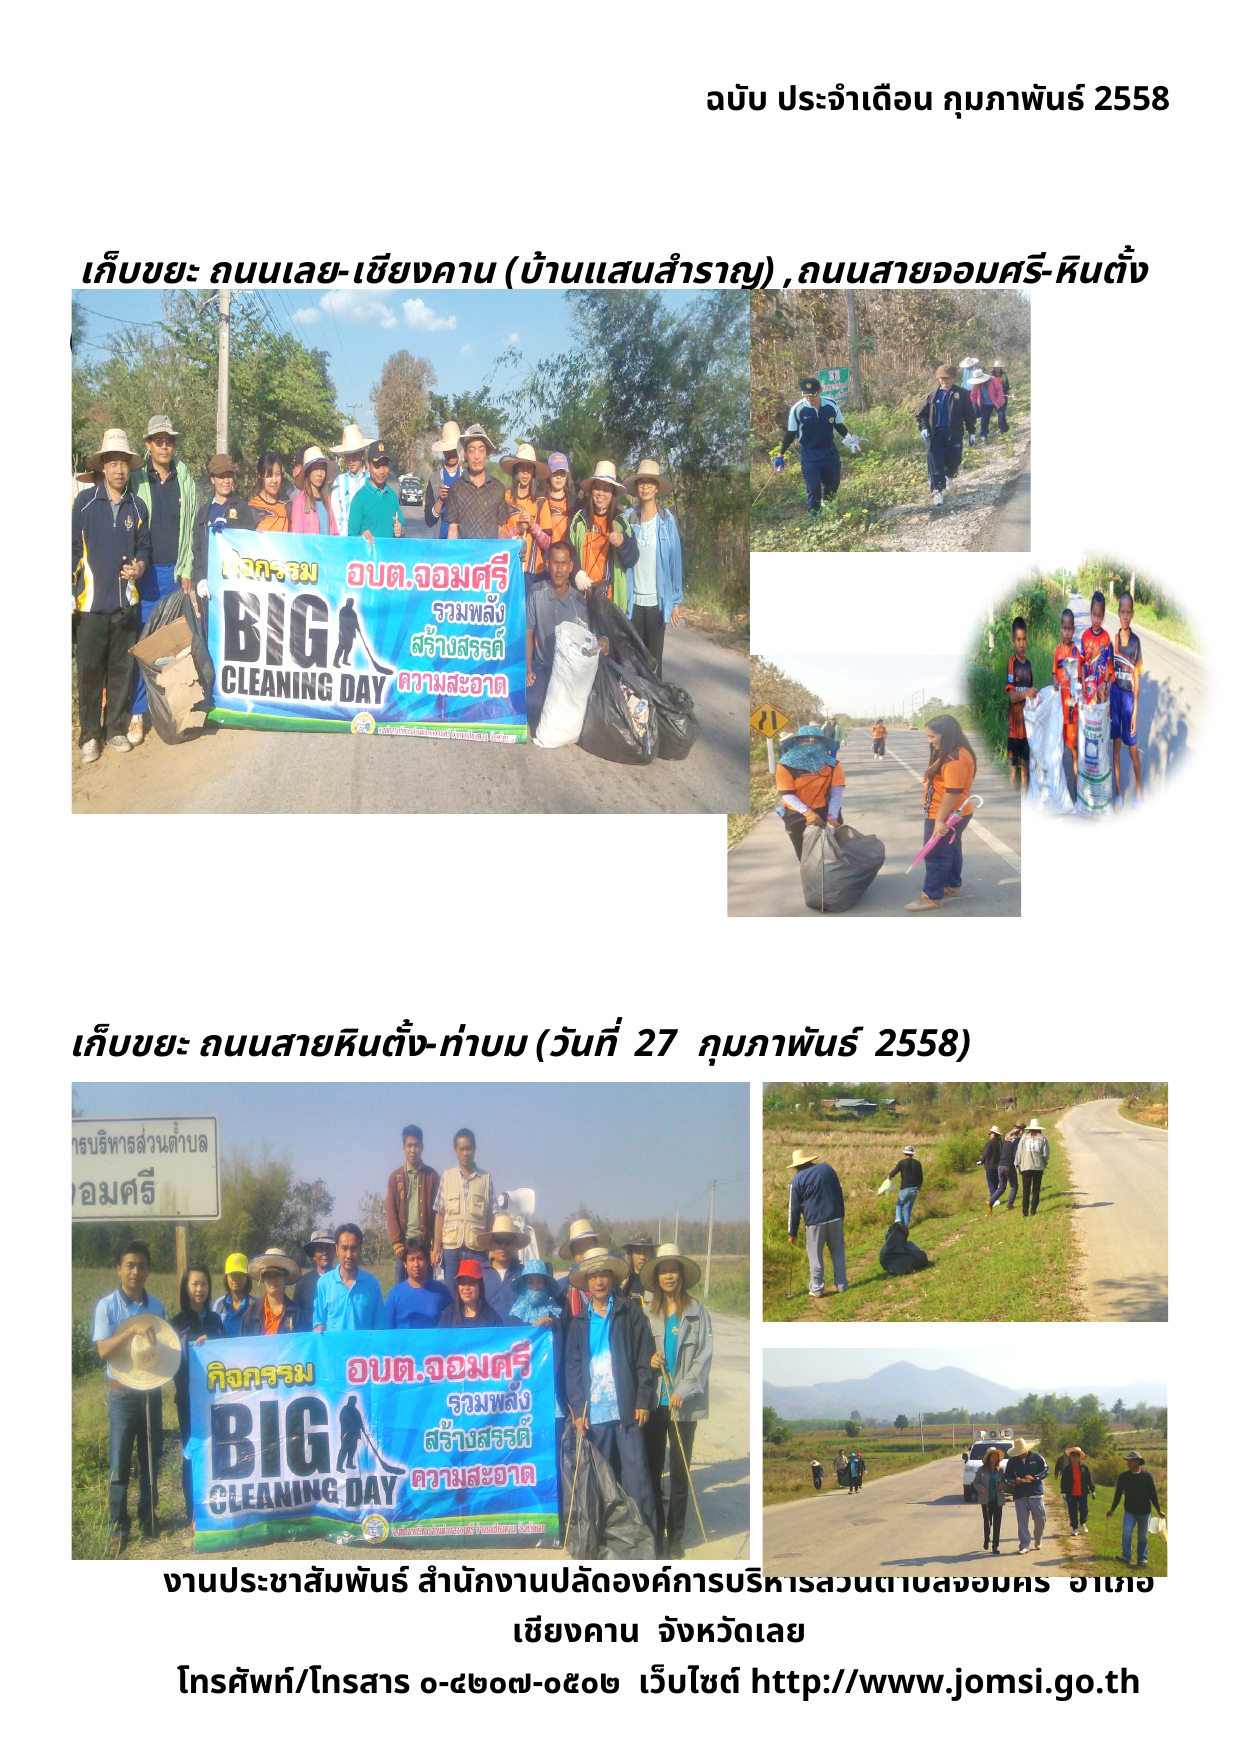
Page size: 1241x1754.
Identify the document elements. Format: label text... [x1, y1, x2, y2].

picture [727, 572, 1194, 917]
text เก็บขยะ ถนนสายหินตั้ง-ท่าบม (วันที่ 27 กุมภาพันธ์ 2558) [68, 1017, 1203, 1074]
text เก็บขยะ ถนนเลย-เชียงคาน (บ้านแสนสำราญ) ,ถนนสายจอมศรี-หินตั้ง (วันที่ 4 กุมภาพันธ์ 2558) [68, 243, 1203, 365]
picture [750, 365, 1031, 552]
